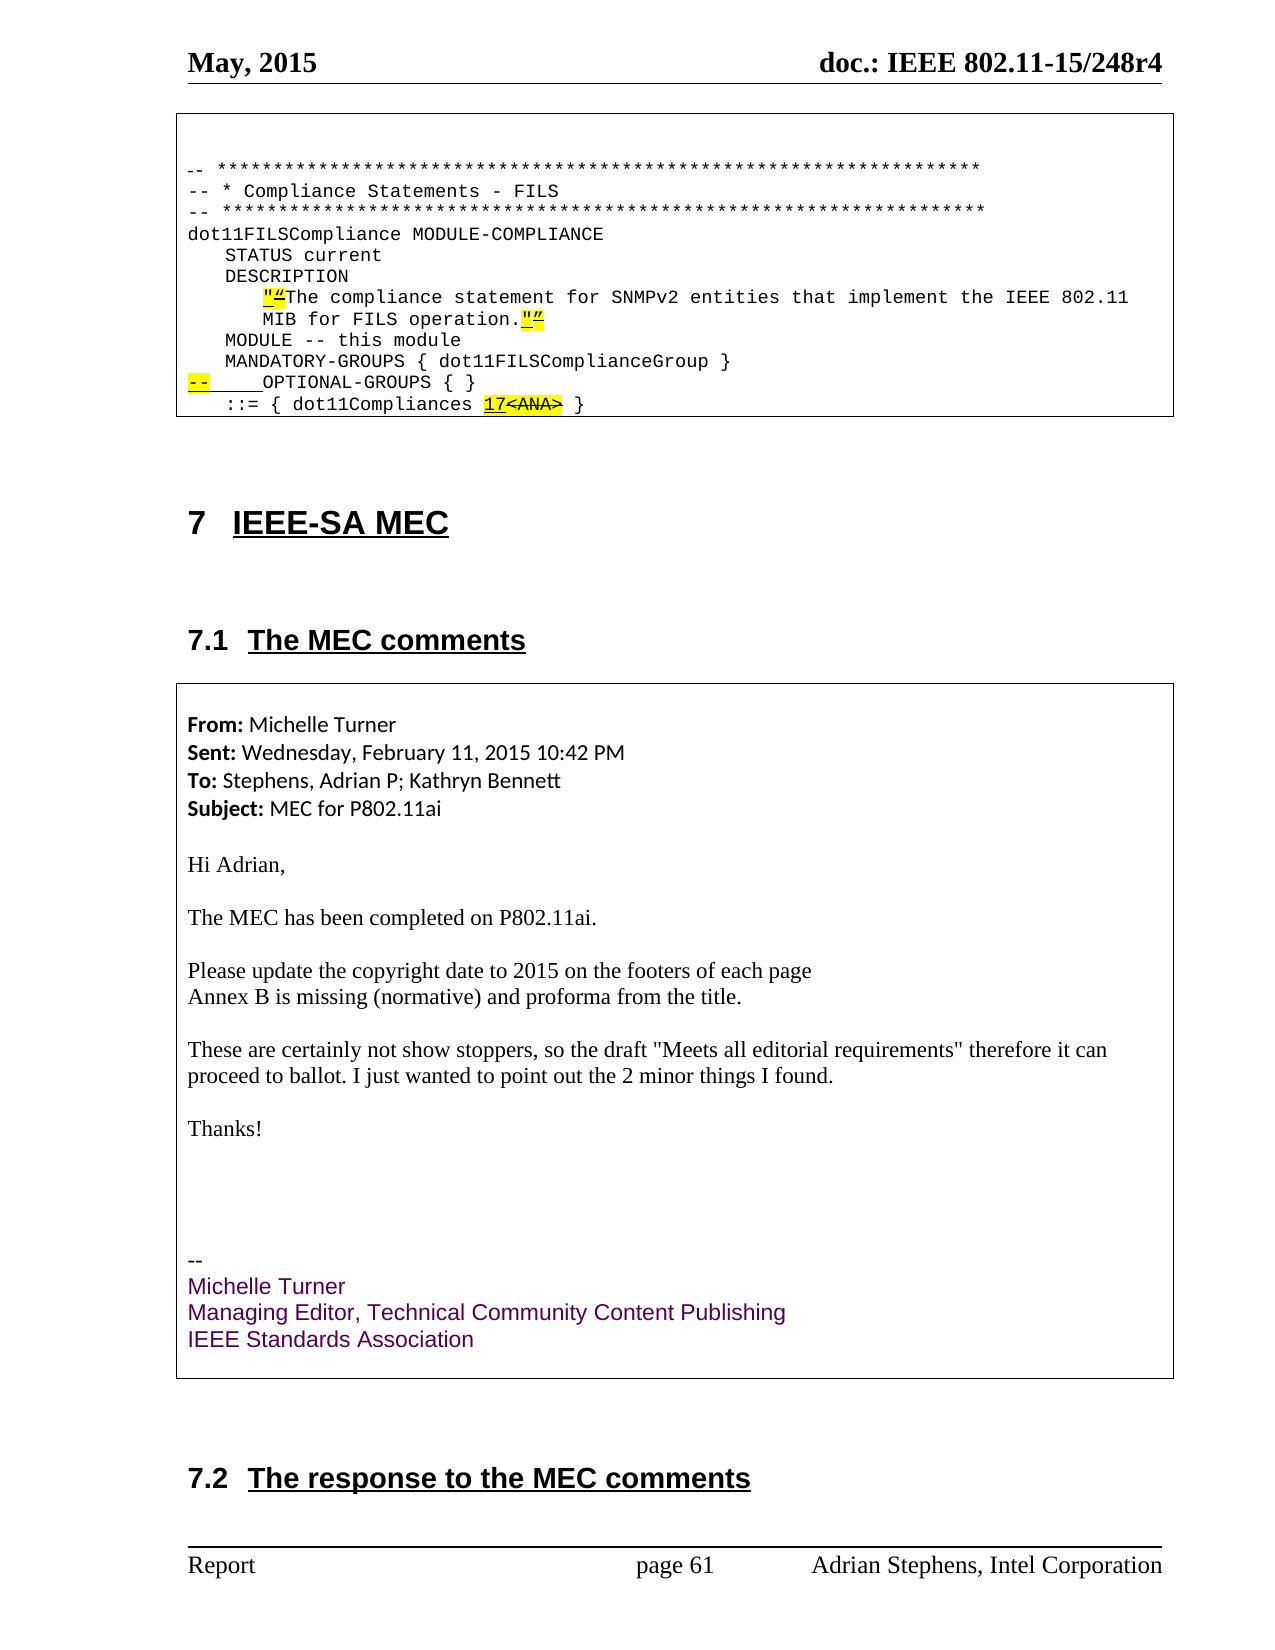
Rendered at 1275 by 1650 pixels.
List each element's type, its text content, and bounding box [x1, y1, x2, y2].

table_header From: Michelle Turner Sent: Wednesday, February 11, 2015 10:42 PM To: Stephens, Adrian P; Kathryn Bennett Subject: MEC for P802.11ai Hi Adrian, The MEC has been completed on P802.11ai. Please update the copyright date to 2015 on the footers of each page Annex B is missing (normative) and proforma from the title. These are certainly not show stoppers, so the draft "Meets all editorial requirements" therefore it can proceed to ballot. I just wanted to point out the 2 minor things I found. Thanks! -- Michelle Turner Managing Editor, Technical Community Content Publishing IEEE Standards Association [177, 684, 1173, 1378]
subtitle IEEE-SA MEC [187, 503, 1162, 541]
subtitle The MEC comments [187, 623, 1162, 657]
subtitle The response to the MEC comments [187, 1461, 1162, 1495]
